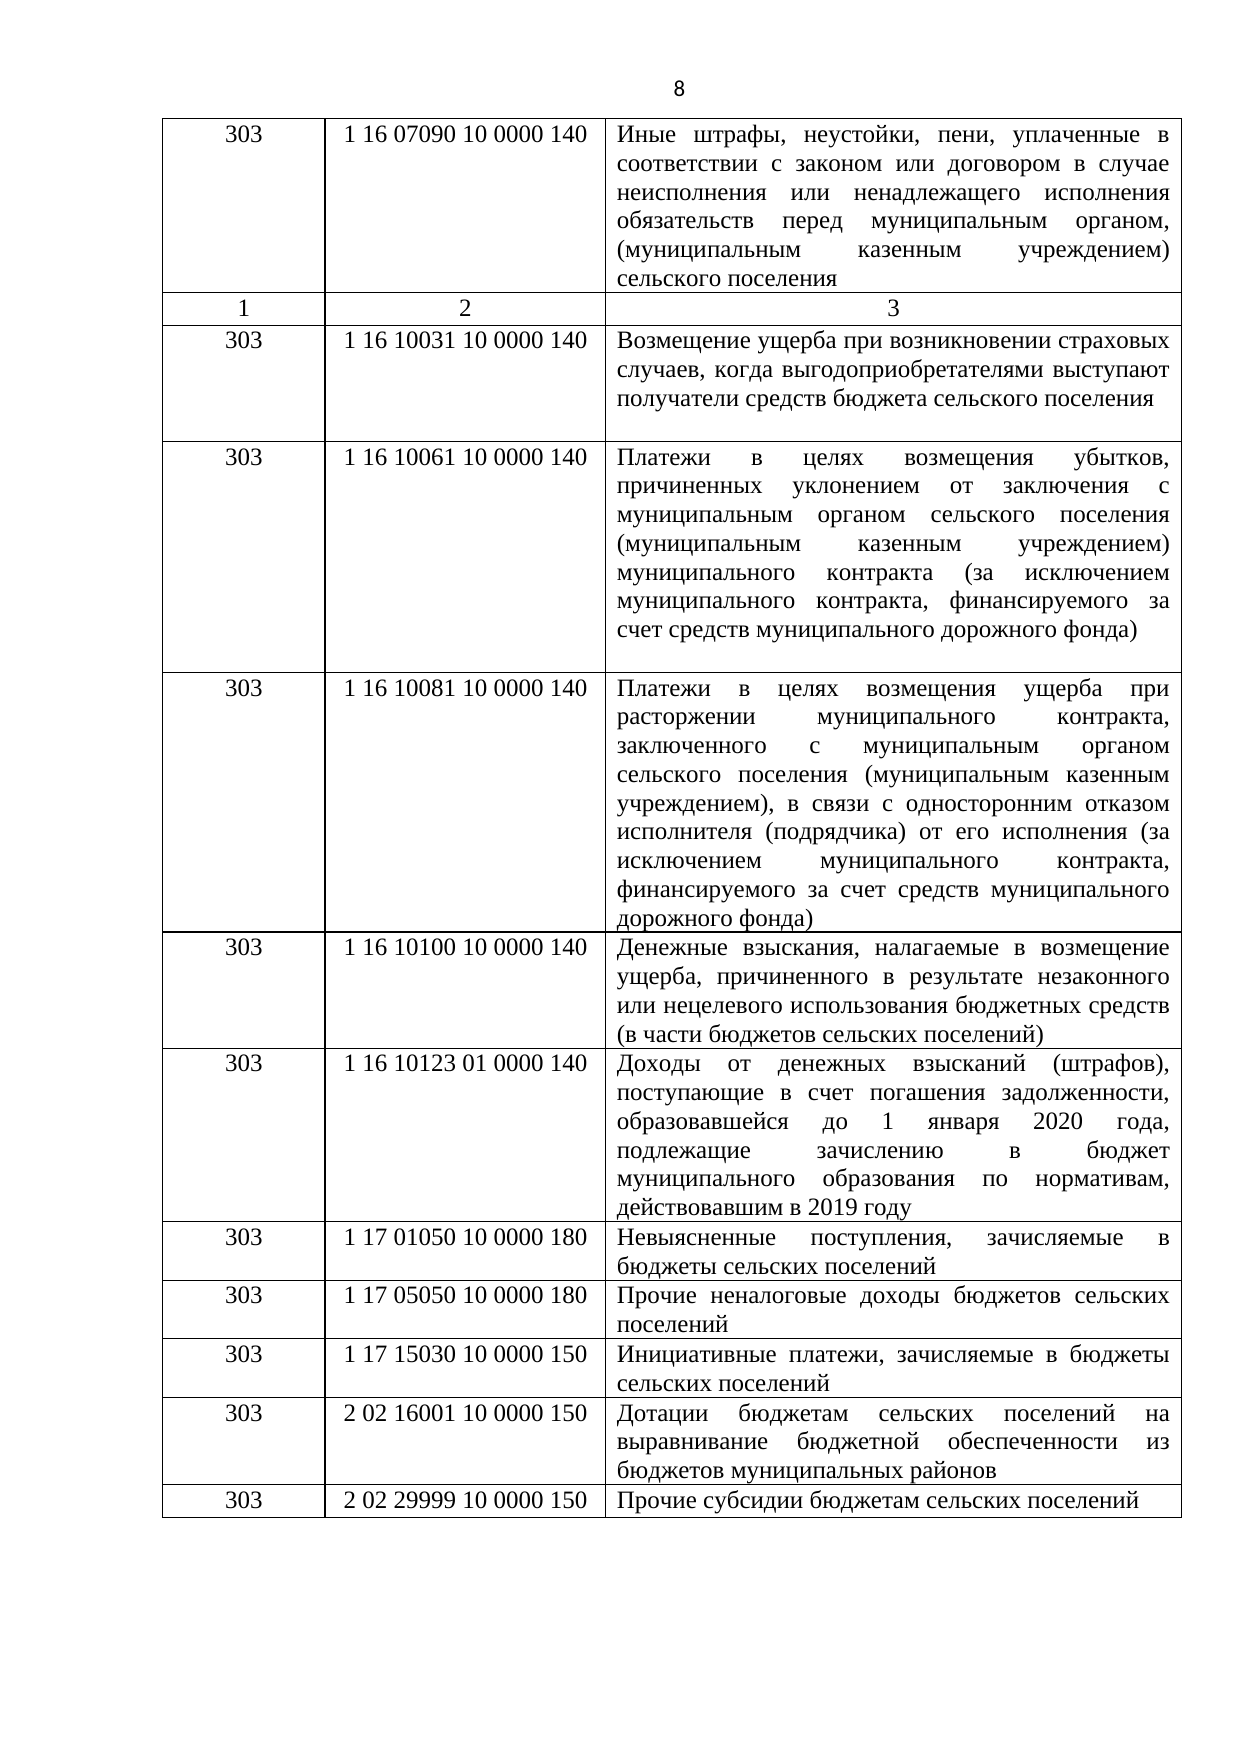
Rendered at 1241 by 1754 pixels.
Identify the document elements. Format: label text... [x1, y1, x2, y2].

table_cell 2 02 29999 10 0000 150 [326, 1485, 605, 1517]
table_cell 2 02 16001 10 0000 150 [326, 1398, 605, 1484]
table_cell 303 [163, 1398, 324, 1484]
table_cell Дотации бюджетам сельских поселений на выравнивание бюджетной обеспеченности из бюджетов муниципальных районов [606, 1398, 1181, 1484]
table_cell Невыясненные поступления, зачисляемые в бюджеты сельских поселений [606, 1222, 1181, 1279]
table_cell 303 [163, 673, 324, 931]
table_cell Платежи в целях возмещения убытков, причиненных уклонением от заключения с муниципальным органом сельского поселения (муниципальным казенным учреждением) муниципального контракта (за исключением муниципального контракта, финансируемого за счет средств муниципального дорожного фонда) [606, 442, 1181, 672]
table_cell 1 16 10031 10 0000 140 [326, 326, 605, 441]
table_cell 1 16 10123 01 0000 140 [326, 1049, 605, 1221]
table_cell 3 [606, 293, 1181, 324]
table_cell 303 [163, 1485, 324, 1517]
table_cell 303 [163, 1049, 324, 1221]
table_cell 303 [163, 933, 324, 1047]
table_cell Доходы от денежных взысканий (штрафов), поступающие в счет погашения задолженности, образовавшейся до 1 января 2020 года, подлежащие зачислению в бюджет муниципального образования по нормативам, действовавшим в 2019 году [606, 1049, 1181, 1221]
table_cell 1 17 15030 10 0000 150 [326, 1339, 605, 1397]
table_cell Денежные взыскания, налагаемые в возмещение ущерба, причиненного в результате незаконного или нецелевого использования бюджетных средств (в части бюджетов сельских поселений) [606, 933, 1181, 1047]
table_cell 1 16 07090 10 0000 140 [326, 119, 605, 292]
table_cell 303 [163, 326, 324, 441]
table_cell 303 [163, 119, 324, 292]
table_cell 303 [163, 1222, 324, 1279]
table_cell 1 17 01050 10 0000 180 [326, 1222, 605, 1279]
table_cell 303 [163, 1281, 324, 1338]
table_cell 303 [163, 442, 324, 672]
table_cell Инициативные платежи, зачисляемые в бюджеты сельских поселений [606, 1339, 1181, 1397]
table_cell 1 17 05050 10 0000 180 [326, 1281, 605, 1338]
table_cell 303 [163, 1339, 324, 1397]
table_cell 2 [326, 293, 605, 324]
table_cell 1 16 10100 10 0000 140 [326, 933, 605, 1047]
table_cell Прочие субсидии бюджетам сельских поселений [606, 1485, 1181, 1517]
table_cell 1 [163, 293, 324, 324]
table_cell Возмещение ущерба при возникновении страховых случаев, когда выгодоприобретателями выступают получатели средств бюджета сельского поселения [606, 326, 1181, 441]
table_cell Платежи в целях возмещения ущерба при расторжении муниципального контракта, заключенного с муниципальным органом сельского поселения (муниципальным казенным учреждением), в связи с односторонним отказом исполнителя (подрядчика) от его исполнения (за исключением муниципального контракта, финансируемого за счет средств муниципального дорожного фонда) [606, 673, 1181, 931]
table_cell 1 16 10081 10 0000 140 [326, 673, 605, 931]
table_cell Иные штрафы, неустойки, пени, уплаченные в соответствии с законом или договором в случае неисполнения или ненадлежащего исполнения обязательств перед муниципальным органом, (муниципальным казенным учреждением) сельского поселения [606, 119, 1181, 292]
table_cell 1 16 10061 10 0000 140 [326, 442, 605, 672]
table_cell Прочие неналоговые доходы бюджетов сельских поселений [606, 1281, 1181, 1338]
